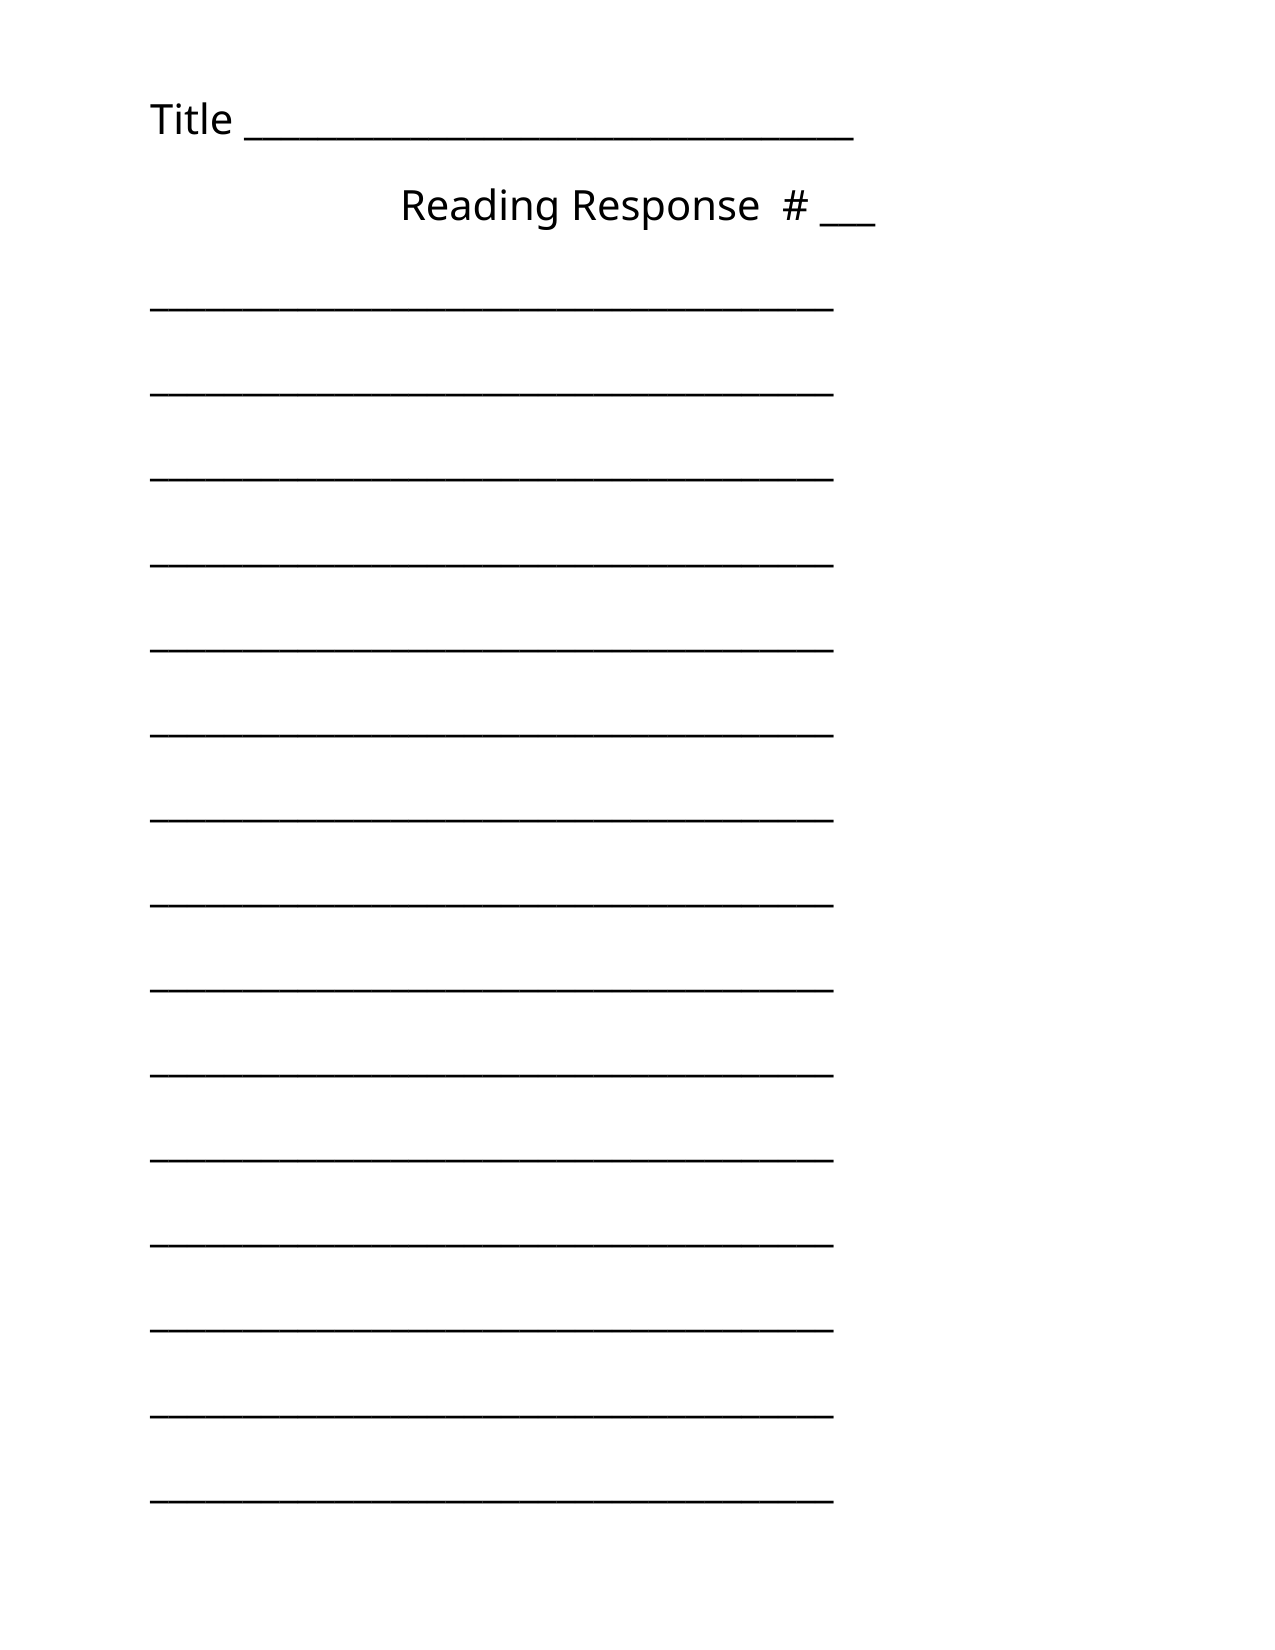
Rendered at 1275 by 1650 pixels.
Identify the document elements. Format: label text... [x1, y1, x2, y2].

text _____________________________________ [150, 1367, 1125, 1424]
text _____________________________________ [150, 772, 1125, 828]
text _____________________________________ [150, 687, 1125, 743]
text _____________________________________ [150, 431, 1125, 488]
text _____________________________________ [150, 1282, 1125, 1339]
text _____________________________________ [150, 1197, 1125, 1254]
text _____________________________________ [150, 601, 1125, 658]
text _____________________________________ [150, 261, 1125, 318]
text _____________________________________ [150, 346, 1125, 403]
text _____________________________________ [150, 1027, 1125, 1084]
text _____________________________________ [150, 1452, 1125, 1509]
text _____________________________________ [150, 942, 1125, 999]
subtitle Reading Response # ___ [150, 176, 1125, 232]
text _____________________________________ [150, 516, 1125, 573]
text _____________________________________ [150, 1112, 1125, 1169]
subtitle Title _________________________________ [150, 90, 1125, 147]
text _____________________________________ [150, 857, 1125, 913]
